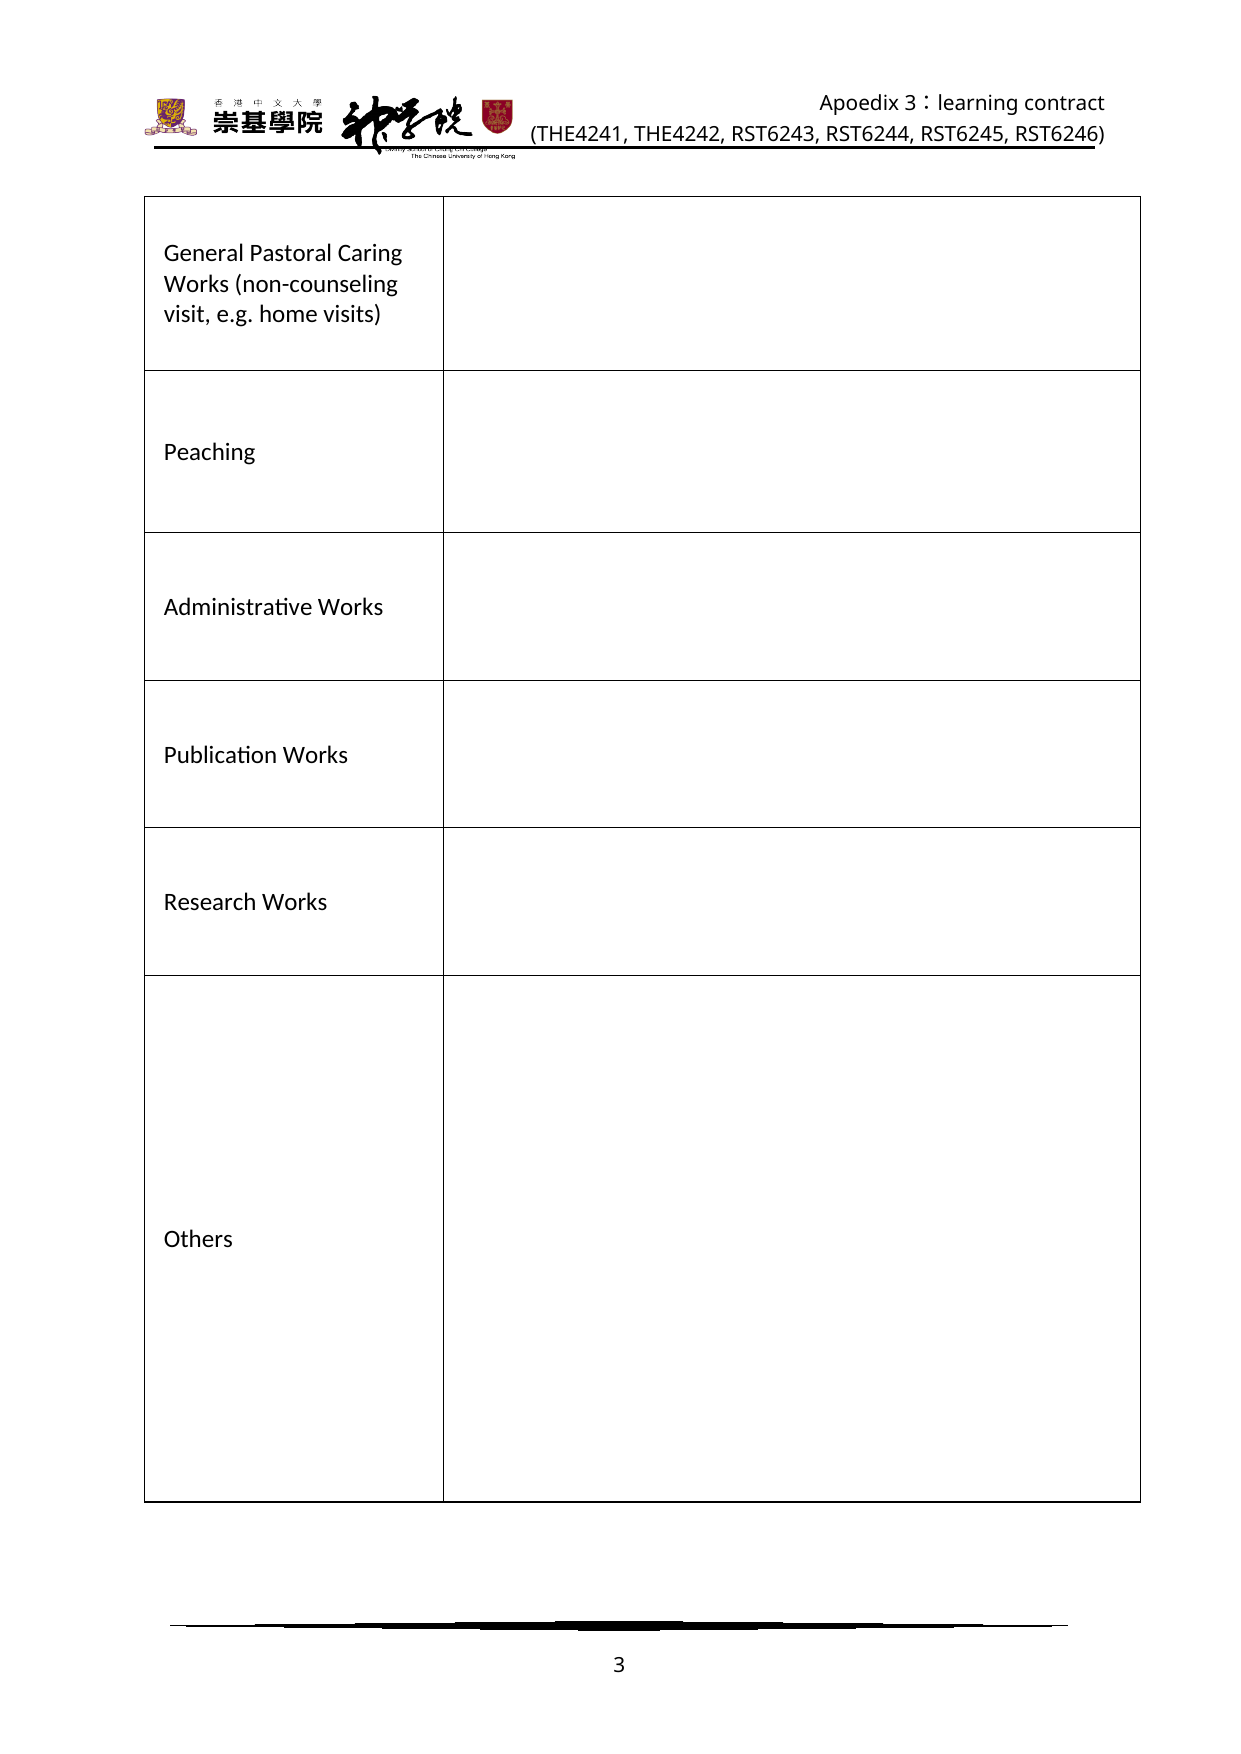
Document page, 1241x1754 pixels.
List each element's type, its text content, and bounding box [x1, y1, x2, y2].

table_cell [444, 976, 1140, 1501]
table_cell Others [145, 976, 443, 1501]
picture [131, 31, 532, 194]
table_cell [444, 197, 1140, 370]
table_cell Administrative Works [145, 533, 443, 680]
table_cell [444, 371, 1140, 532]
table_cell [444, 681, 1140, 827]
table_cell General Pastoral Caring Works (non-counseling visit, e.g. home visits) [145, 197, 443, 370]
table_cell [444, 533, 1140, 680]
table_cell Research Works [145, 828, 443, 975]
table_cell [444, 828, 1140, 975]
table_cell Peaching [145, 371, 443, 532]
table_cell Publication Works [145, 681, 443, 827]
